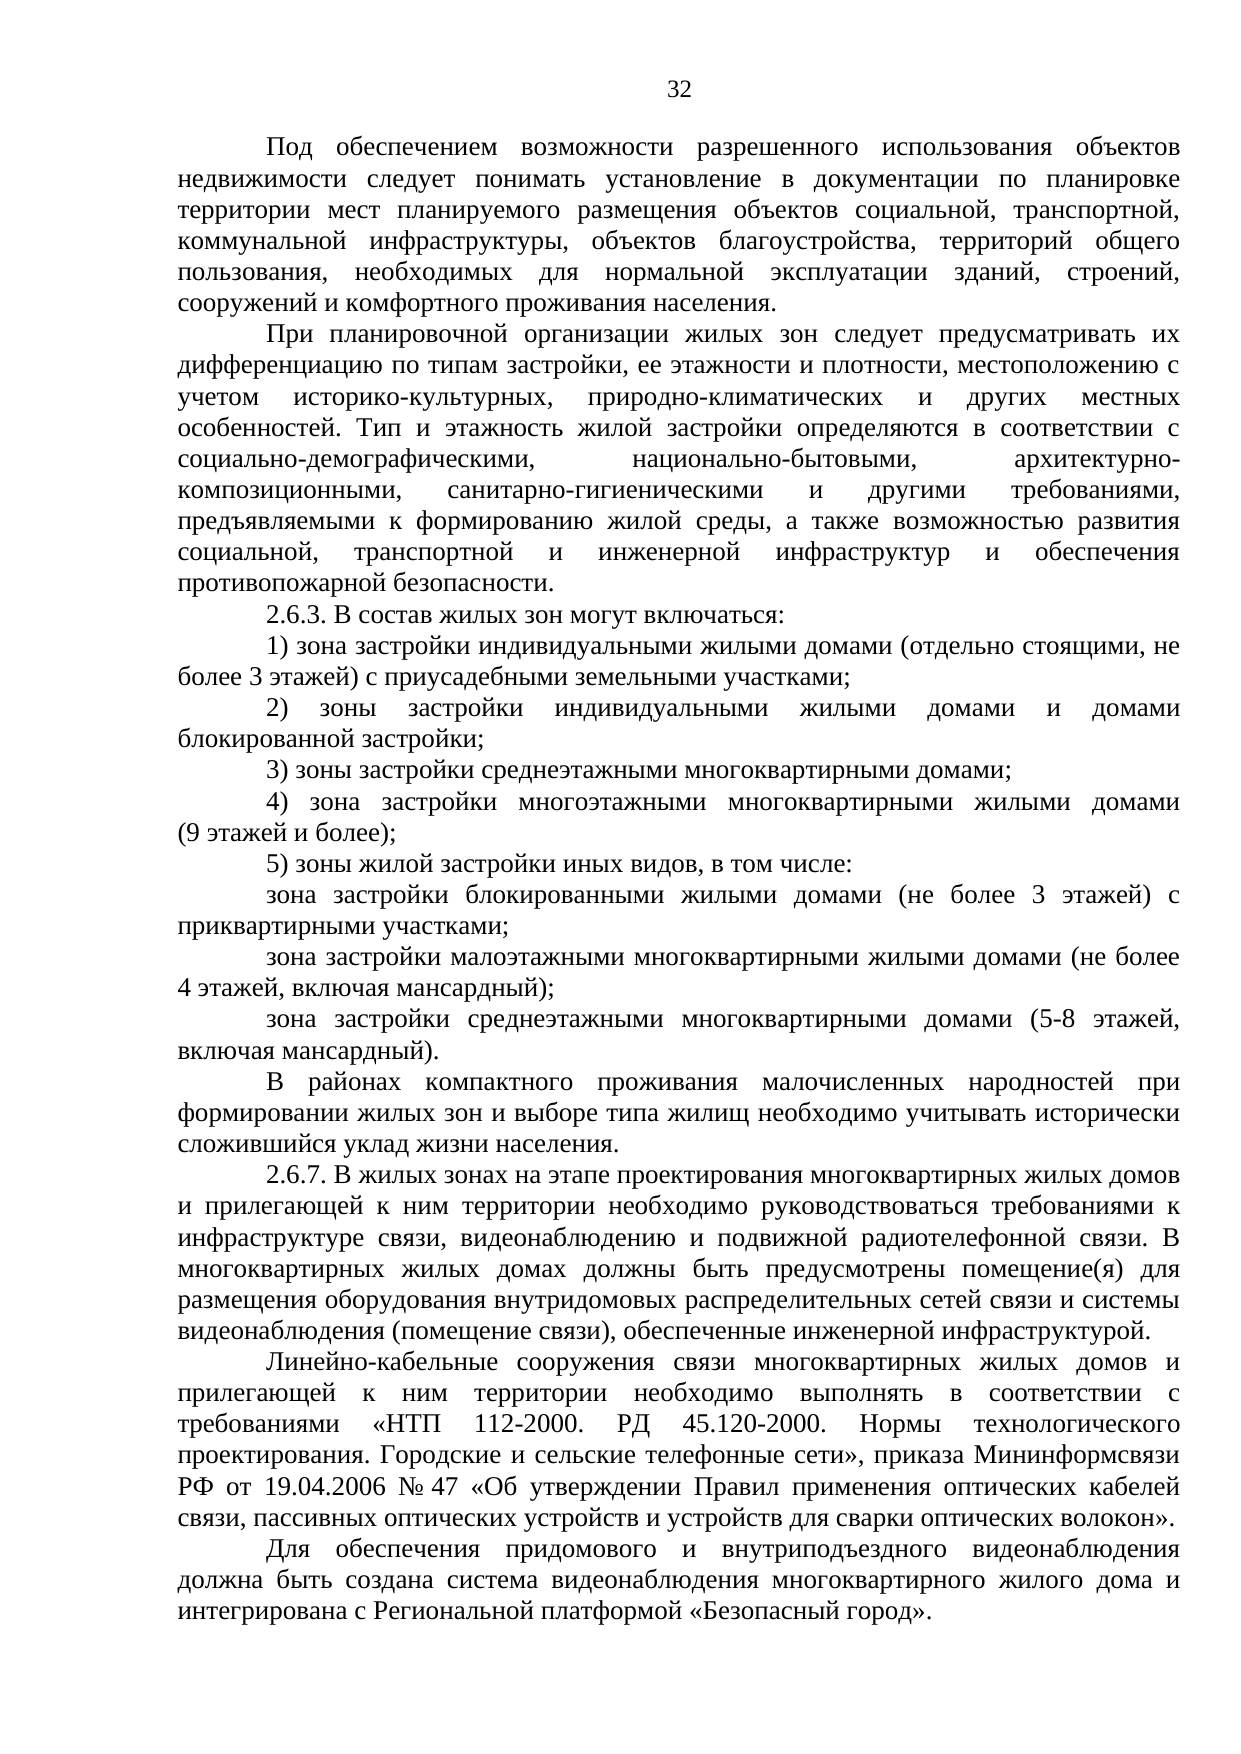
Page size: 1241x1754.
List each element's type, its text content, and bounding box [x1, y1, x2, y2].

text Под обеспечением возможности разрешенного использования объектов недвижимости следует понимать установление в документации по планировке территории мест планируемого размещения объектов социальной, транспортной, коммунальной инфраструктуры, объектов благоустройства, территорий общего пользования, необходимых для нормальной эксплуатации зданий, строений, сооружений и комфортного проживания населения. [177, 131, 1181, 317]
text 5) зоны жилой застройки иных видов, в том числе: [177, 847, 1181, 878]
text В районах компактного проживания малочисленных народностей при формировании жилых зон и выборе типа жилищ необходимо учитывать исторически сложившийся уклад жизни населения. [177, 1065, 1181, 1158]
text 2.6.3. В состав жилых зон могут включаться: [177, 598, 1181, 629]
text 1) зона застройки индивидуальными жилыми домами (отдельно стоящими, не более 3 этажей) с приусадебными земельными участками; [177, 629, 1181, 691]
text зона застройки блокированными жилыми домами (не более 3 этажей) с приквартирными участками; [177, 878, 1181, 940]
text Для обеспечения придомового и внутриподъездного видеонаблюдения должна быть создана система видеонаблюдения многоквартирного жилого дома и интегрирована с Региональной платформой «Безопасный город». [177, 1532, 1181, 1626]
text зона застройки среднеэтажными многоквартирными домами (5-8 этажей, включая мансардный). [177, 1003, 1181, 1065]
text 3) зоны застройки среднеэтажными многоквартирными домами; [177, 753, 1181, 784]
text 2) зоны застройки индивидуальными жилыми домами и домами блокированной застройки; [177, 691, 1181, 753]
text Линейно-кабельные сооружения связи многоквартирных жилых домов и прилегающей к ним территории необходимо выполнять в соответствии с требованиями «НТП 112-2000. РД 45.120-2000. Нормы технологического проектирования. Городские и сельские телефонные сети», приказа Мининформсвязи РФ от 19.04.2006 № 47 «Об утверждении Правил применения оптических кабелей связи, пассивных оптических устройств и устройств для сварки оптических волокон». [177, 1345, 1181, 1532]
text При планировочной организации жилых зон следует предусматривать их дифференциацию по типам застройки, ее этажности и плотности, местоположению с учетом историко-культурных, природно-климатических и других местных особенностей. Тип и этажность жилой застройки определяются в соответствии с социально-демографическими, национально-бытовыми, архитектурно-композиционными, санитарно-гигиеническими и другими требованиями, предъявляемыми к формированию жилой среды, а также возможностью развития социальной, транспортной и инженерной инфраструктур и обеспечения противопожарной безопасности. [177, 317, 1181, 598]
text 2.6.7. В жилых зонах на этапе проектирования многоквартирных жилых домов и прилегающей к ним территории необходимо руководствоваться требованиями к инфраструктуре связи, видеонаблюдению и подвижной радиотелефонной связи. В многоквартирных жилых домах должны быть предусмотрены помещение(я) для размещения оборудования внутридомовых распределительных сетей связи и системы видеонаблюдения (помещение связи), обеспеченные инженерной инфраструктурой. [177, 1158, 1181, 1345]
text зона застройки малоэтажными многоквартирными жилыми домами (не более 4 этажей, включая мансардный); [177, 940, 1181, 1003]
text 4) зона застройки многоэтажными многоквартирными жилыми домами (9 этажей и более); [177, 784, 1181, 847]
